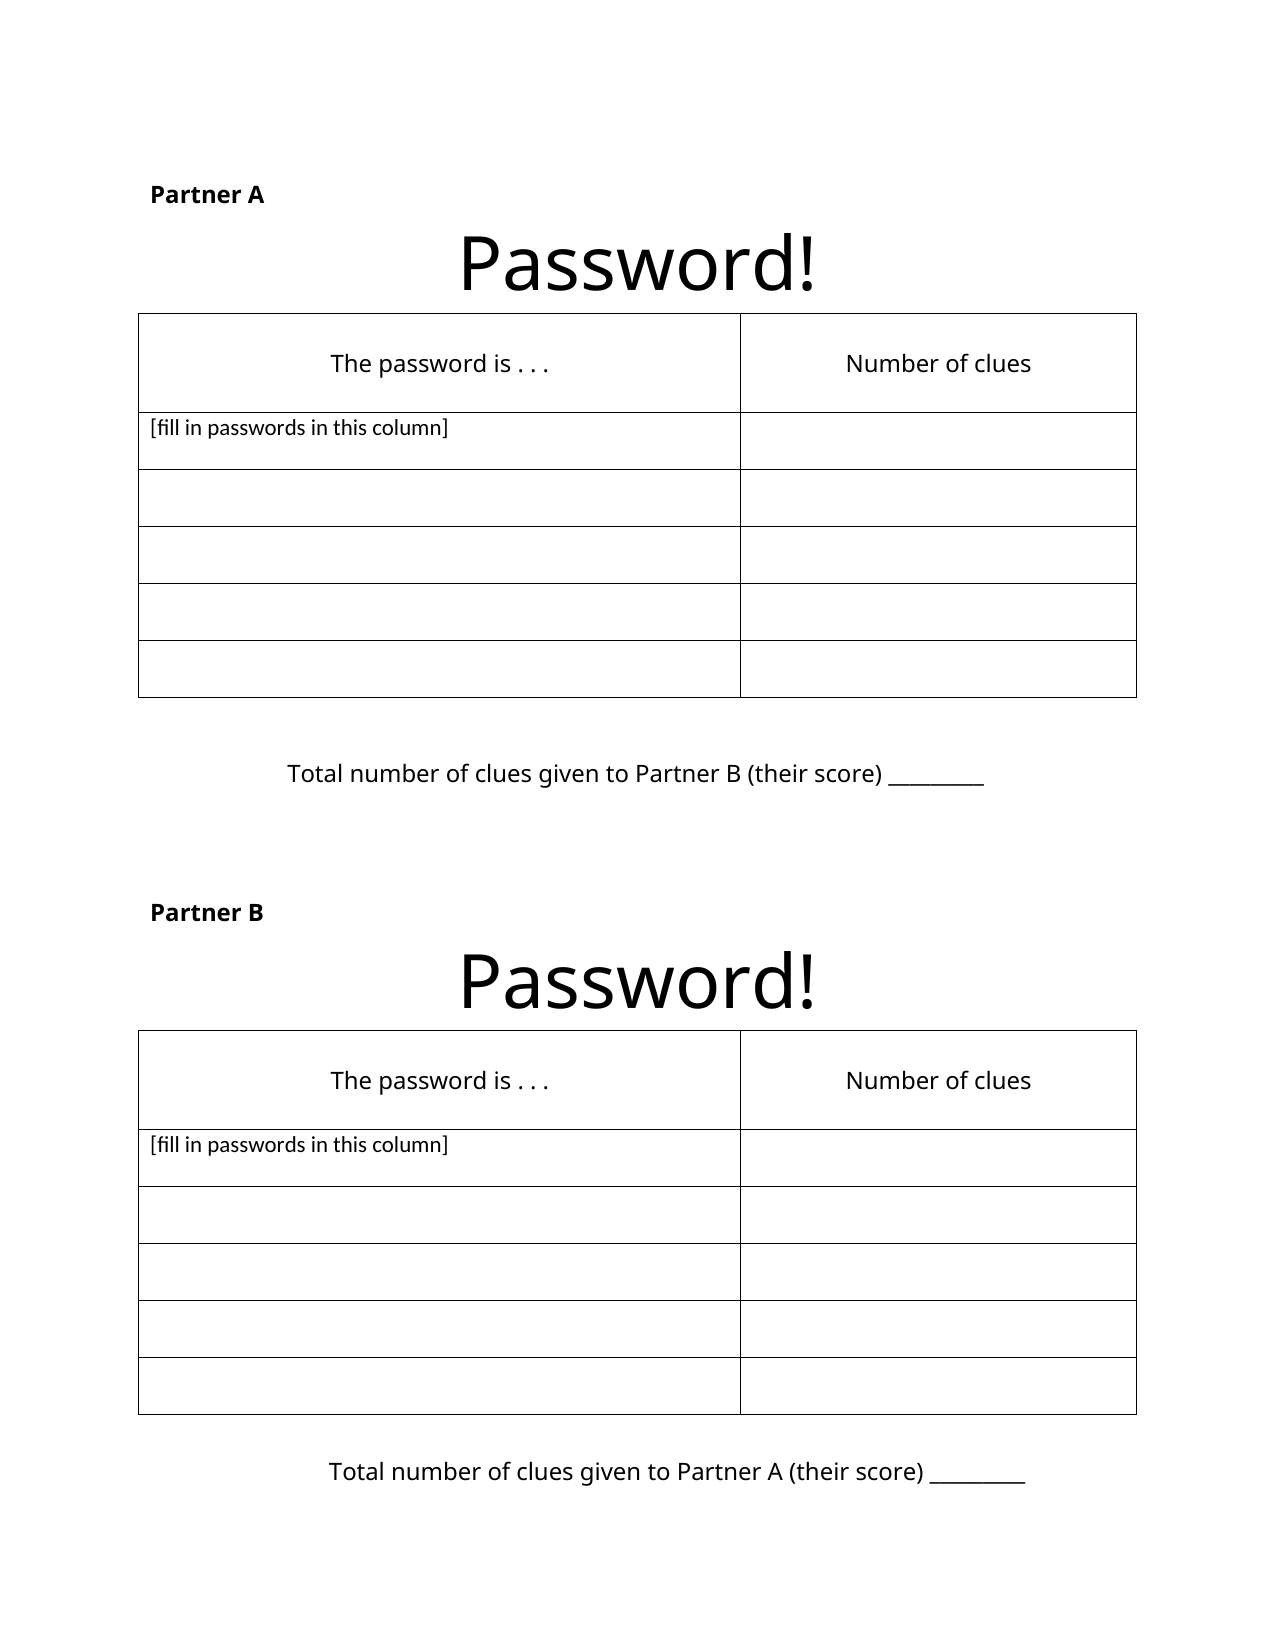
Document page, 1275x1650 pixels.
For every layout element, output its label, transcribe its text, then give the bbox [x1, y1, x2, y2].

table_cell [741, 470, 1136, 526]
table_cell [741, 1301, 1136, 1357]
table_cell [139, 1187, 740, 1243]
table_cell [741, 641, 1136, 697]
table_cell [139, 1301, 740, 1357]
text Password! [150, 928, 1125, 1030]
table_header Number of clues [741, 1031, 1136, 1129]
table_cell [741, 584, 1136, 640]
text Total number of clues given to Partner A (their score) _________ [150, 1455, 1125, 1487]
table_cell [741, 527, 1136, 583]
text Total number of clues given to Partner B (their score) _________ [150, 756, 1125, 789]
table_cell [fill in passwords in this column] [139, 1130, 740, 1186]
table_header The password is . . . [139, 314, 740, 412]
text Password! [150, 211, 1125, 313]
table_cell [741, 1244, 1136, 1300]
table_header Number of clues [741, 314, 1136, 412]
table_cell [741, 413, 1136, 469]
table_cell [139, 1358, 740, 1414]
table_cell [741, 1187, 1136, 1243]
text Partner B [150, 895, 1125, 928]
table_cell [139, 1244, 740, 1300]
table_cell [139, 527, 740, 583]
table_cell [741, 1358, 1136, 1414]
table_cell [139, 641, 740, 697]
table_cell [fill in passwords in this column] [139, 413, 740, 469]
table_cell [741, 1130, 1136, 1186]
text Partner A [150, 150, 1125, 211]
table_cell [139, 470, 740, 526]
table_cell [139, 584, 740, 640]
table_header The password is . . . [139, 1031, 740, 1129]
